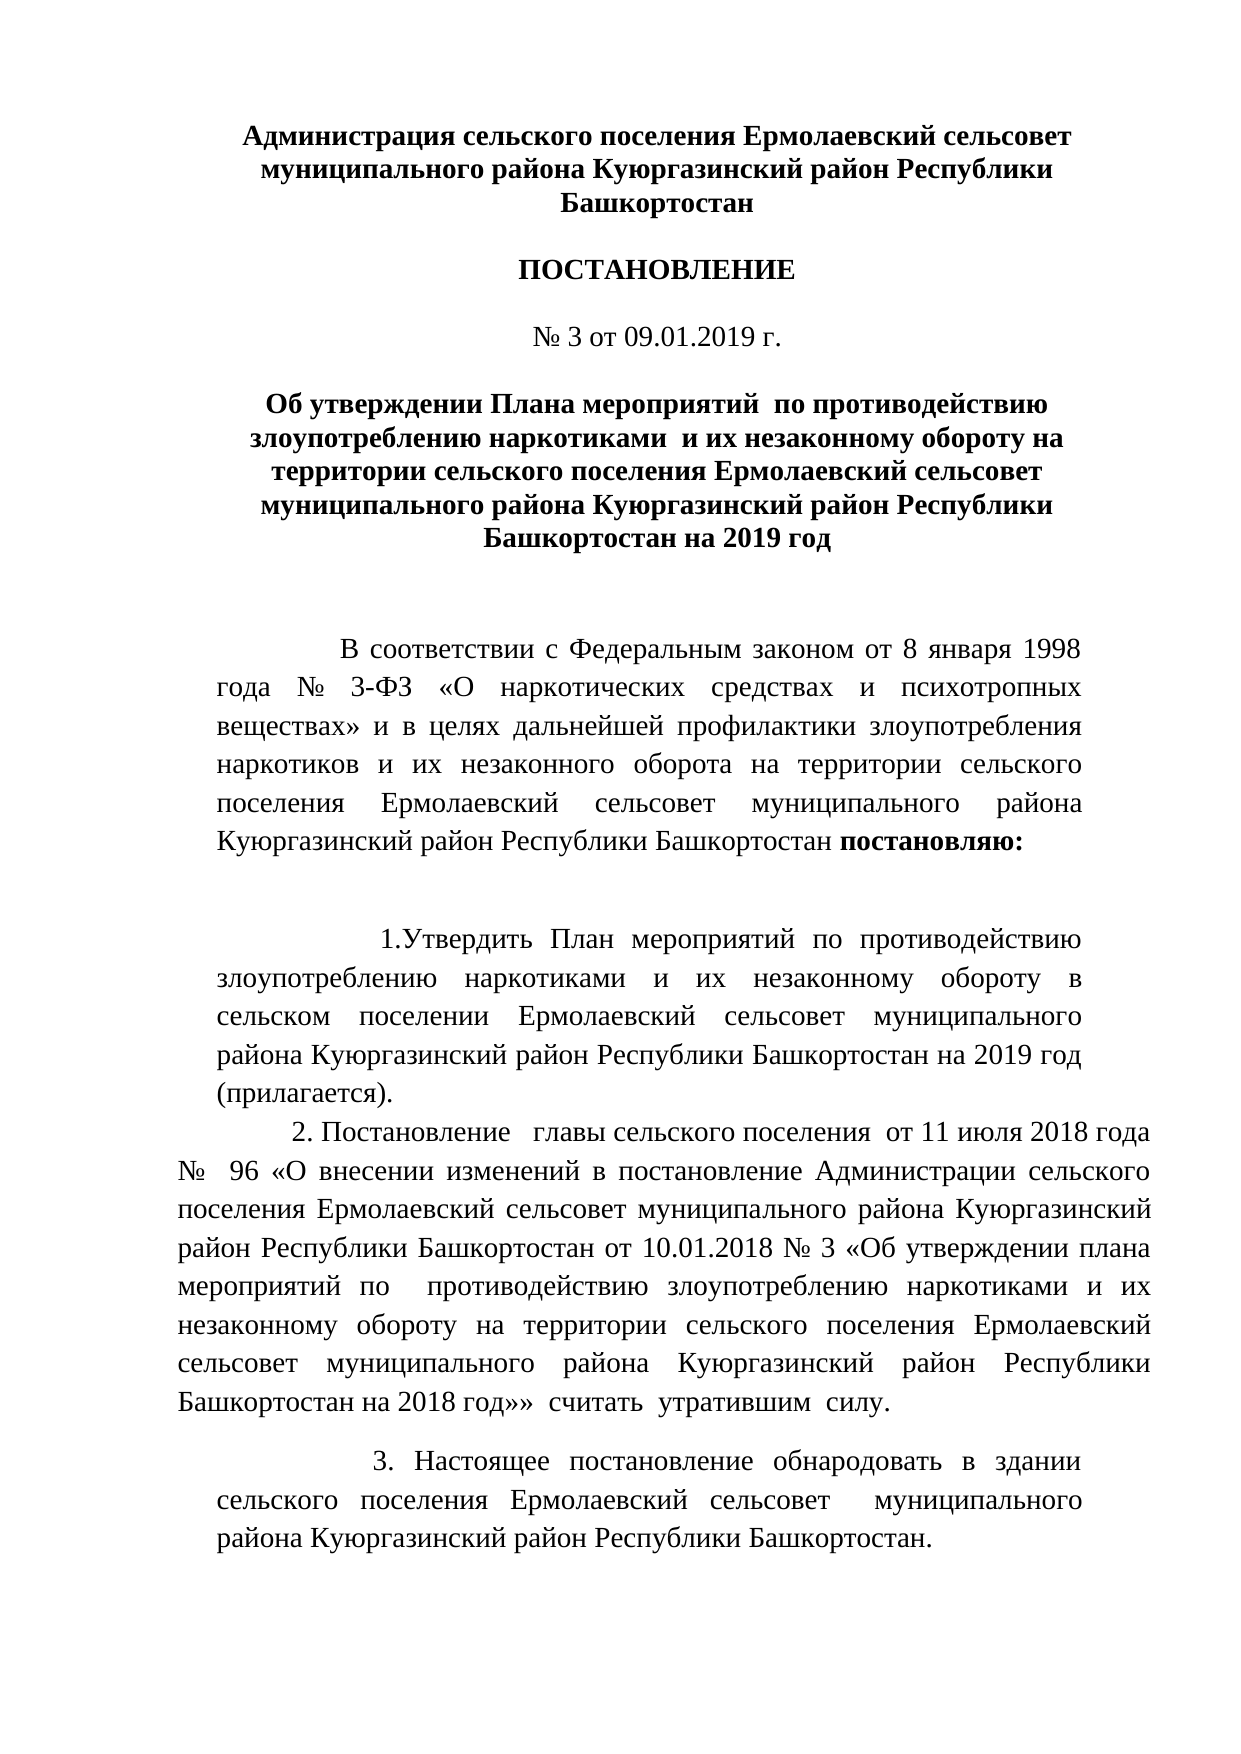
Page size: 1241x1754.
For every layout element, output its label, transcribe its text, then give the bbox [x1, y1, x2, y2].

text В соответствии с Федеральным законом от 8 января 1998 года № 3-ФЗ «О наркотических средствах и психотропных веществах» и в целях дальнейшей профилактики злоупотребления наркотиков и их незаконного оборота на территории сельского поселения Ермолаевский сельсовет муниципального района Куюргазинский район Республики Башкортостан постановляю: [216, 631, 1083, 857]
text 1.Утвердить План мероприятий по противодействию злоупотреблению наркотиками и их незаконному обороту в сельском поселении Ермолаевский сельсовет муниципального района Куюргазинский район Республики Башкортостан на 2019 год (прилагается). [216, 921, 1083, 1109]
text ПОСТАНОВЛЕНИЕ [231, 252, 1083, 286]
text Администрация сельского поселения Ермолаевский сельсовет муниципального района Куюргазинский район Республики Башкортостан [231, 118, 1083, 219]
text № 3 от 09.01.2019 г. [231, 319, 1083, 353]
text 2. Постановление главы сельского поселения от 11 июля 2018 года № 96 «О внесении изменений в постановление Администрации сельского поселения Ермолаевский сельсовет муниципального района Куюргазинский район Республики Башкортостан от 10.01.2018 № 3 «Об утверждении плана мероприятий по противодействию злоупотреблению наркотиками и их незаконному обороту на территории сельского поселения Ермолаевский сельсовет муниципального района Куюргазинский район Республики Башкортостан на 2018 год»» считать утратившим силу. [177, 1114, 1152, 1417]
text 3. Настоящее постановление обнародовать в здании сельского поселения Ермолаевский сельсовет муниципального района Куюргазинский район Республики Башкортостан. [216, 1443, 1083, 1554]
text Об утверждении Плана мероприятий по противодействию злоупотреблению наркотиками и их незаконному обороту на территории сельского поселения Ермолаевский сельсовет муниципального района Куюргазинский район Республики Башкортостан на 2019 год [231, 386, 1083, 554]
